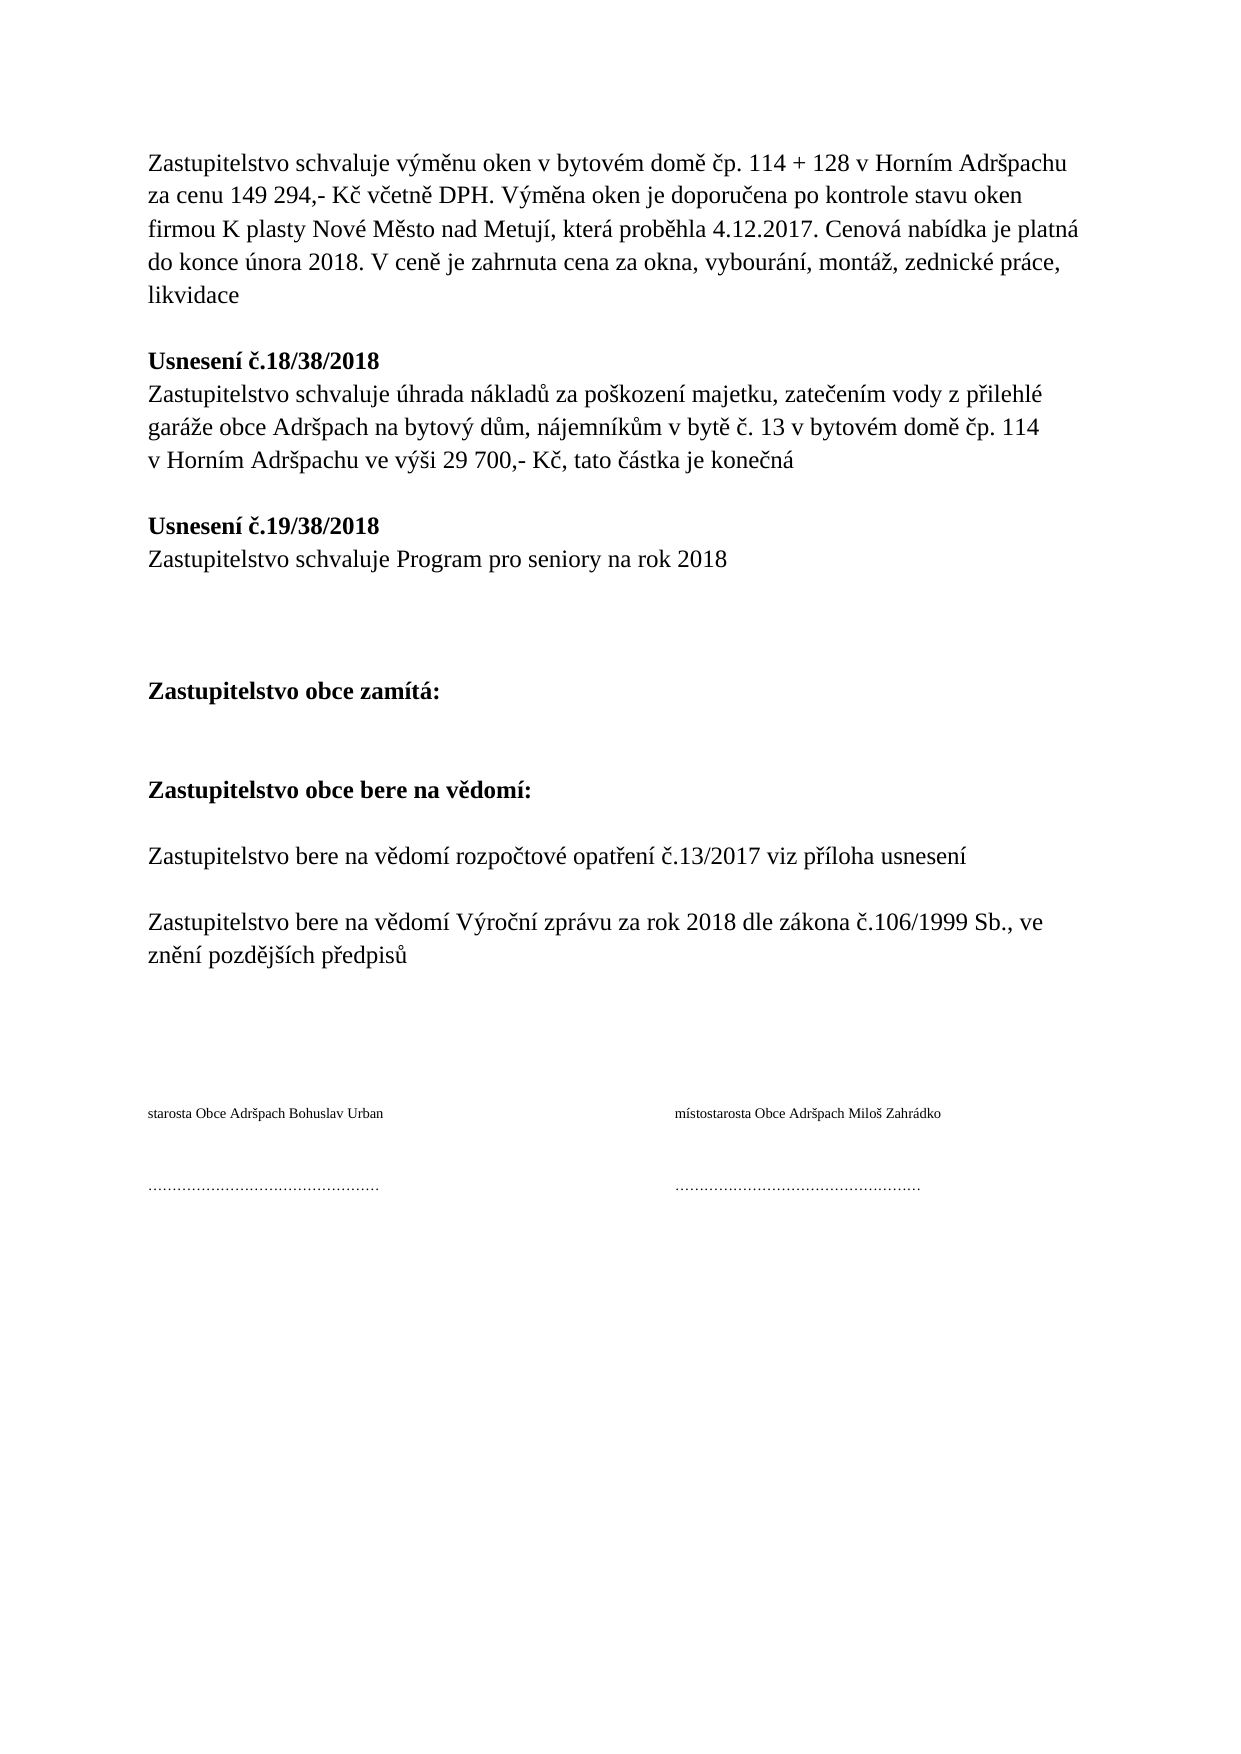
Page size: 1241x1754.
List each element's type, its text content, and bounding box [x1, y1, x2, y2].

text Zastupitelstvo schvaluje Program pro seniory na rok 2018 [148, 544, 1093, 573]
text Zastupitelstvo bere na vědomí rozpočtové opatření č.13/2017 viz příloha usnesení [148, 841, 1090, 870]
text Zastupitelstvo schvaluje výměnu oken v bytovém domě čp. 114 + 128 v Horním Adršpachu za cenu 149 294,- Kč včetně DPH. Výměna oken je doporučena po kontrole stavu oken firmou K plasty Nové Město nad Metují, která proběhla 4.12.2017. Cenová nabídka je platná do konce února 2018. V ceně je zahrnuta cena za okna, vybourání, montáž, zednické práce, likvidace [148, 148, 1093, 308]
text Zastupitelstvo obce zamítá: [148, 676, 1092, 705]
text ………………………………………… …………………………………………… [148, 1177, 1090, 1206]
text Usnesení č.18/38/2018 [148, 346, 1093, 374]
text Zastupitelstvo bere na vědomí Výroční zprávu za rok 2018 dle zákona č.106/1999 Sb., ve znění pozdějších předpisů [148, 907, 1093, 969]
text Zastupitelstvo obce bere na vědomí: [148, 775, 1092, 804]
text starosta Obce Adršpach Bohuslav Urban místostarosta Obce Adršpach Miloš Zahrádko [148, 1105, 1090, 1134]
text Zastupitelstvo schvaluje úhrada nákladů za poškození majetku, zatečením vody z přilehlé garáže obce Adršpach na bytový dům, nájemníkům v bytě č. 13 v bytovém domě čp. 114 v Horním Adršpachu ve výši 29 700,- Kč, tato částka je konečná [148, 379, 1093, 473]
text Usnesení č.19/38/2018 [148, 511, 1093, 539]
